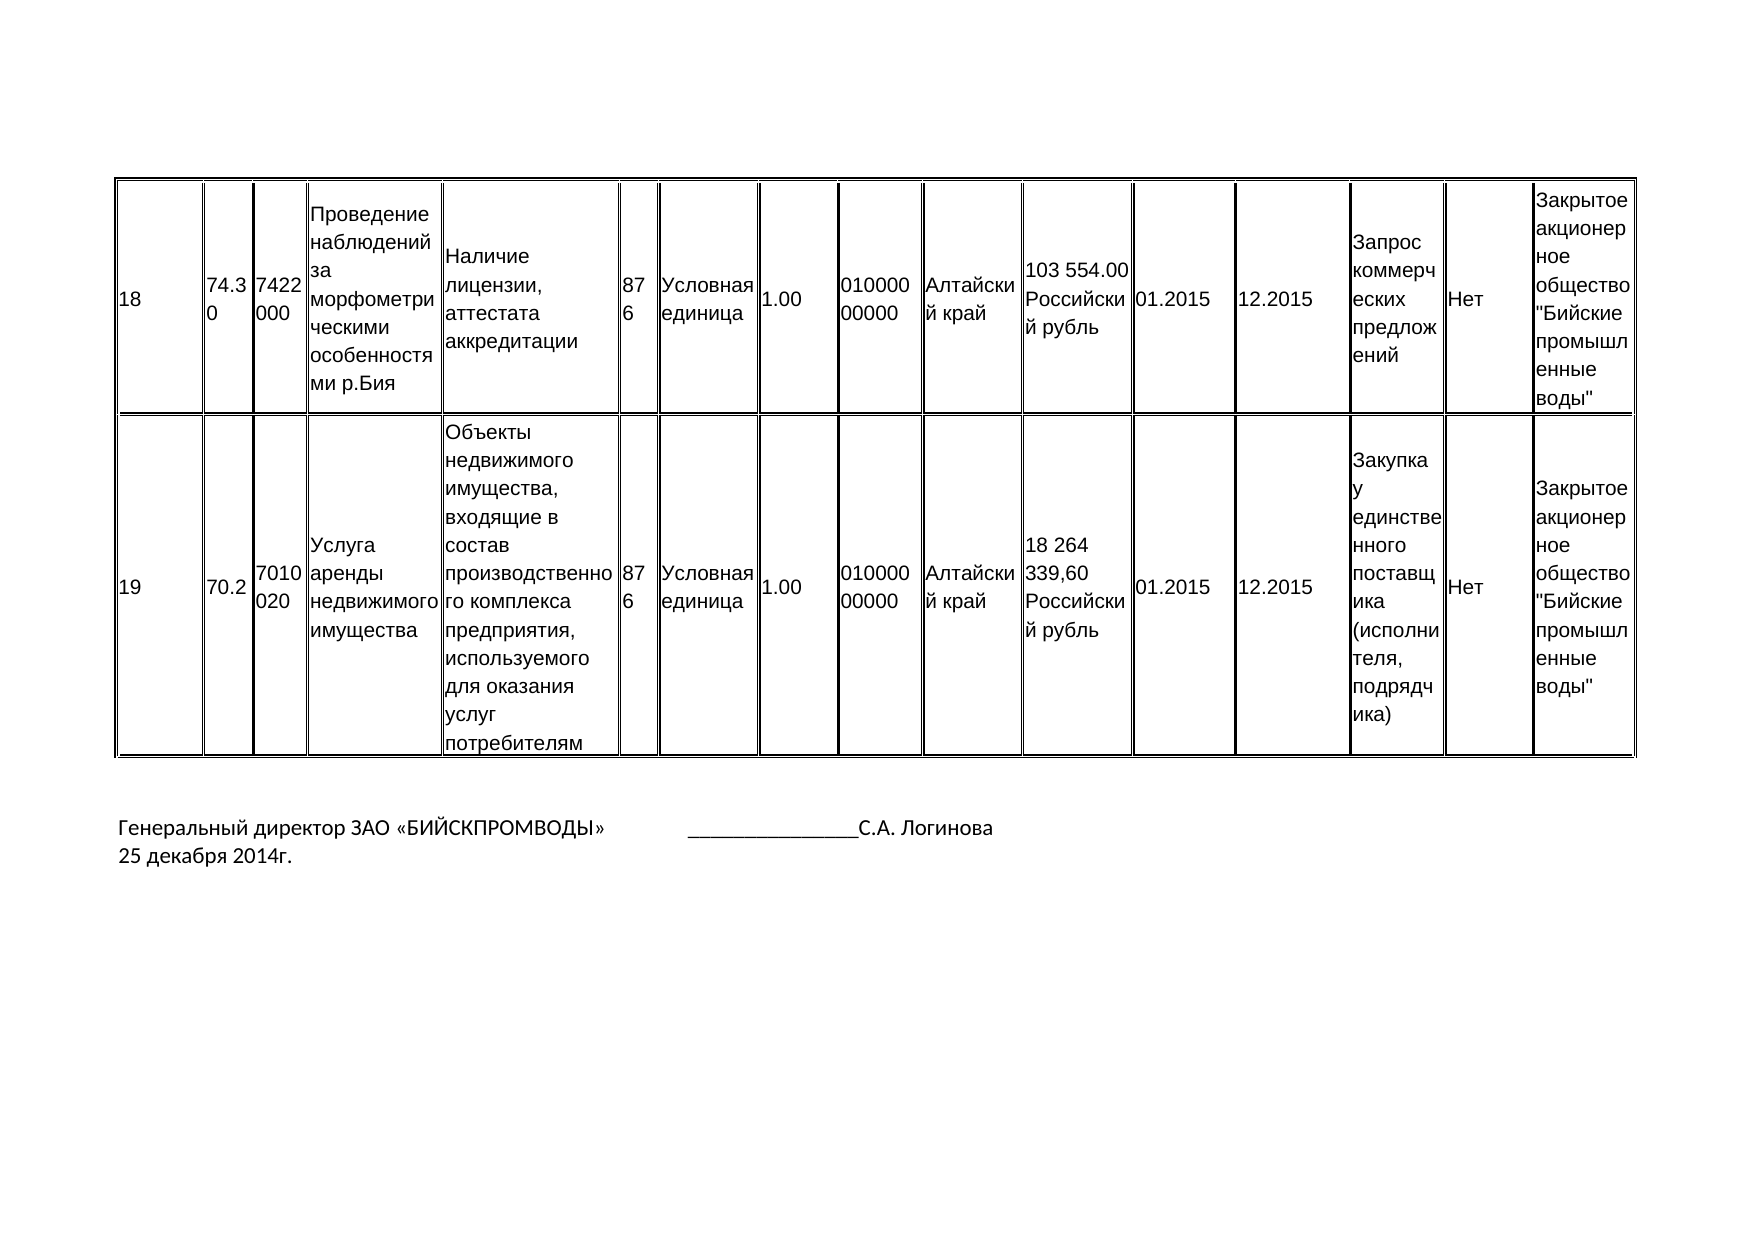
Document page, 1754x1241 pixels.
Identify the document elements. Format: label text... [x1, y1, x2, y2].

table_cell 70.2 [205, 416, 252, 754]
table_cell Объекты недвижимого имущества, входящие в состав производственного комплекса предприятия, используемого для оказания услуг потребителям [444, 416, 618, 754]
table_cell 1.00 [759, 179, 838, 412]
table_cell Условная единица [659, 179, 759, 412]
table_cell Закрытое акционерное общество "Бийские промышленные воды" [1535, 412, 1634, 754]
table_cell 01.2015 [1135, 416, 1234, 754]
table_cell 18 [118, 181, 204, 412]
table_cell 103 554.00 Российский рубль [1023, 179, 1133, 412]
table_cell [1350, 179, 1445, 412]
table_cell Наличие лицензии, аттестата аккредитации [443, 181, 620, 412]
text Генеральный директор ЗАО «БИЙСКПРОМВОДЫ» _______________С.А. Логинова [118, 813, 1636, 842]
table_cell Проведение наблюдений за морфометрическими особенностями р.Бия [308, 181, 443, 412]
table_cell 01000000000 [840, 416, 921, 754]
table_cell 1.00 [761, 416, 837, 754]
table_cell 01.2015 [1133, 181, 1235, 412]
table_cell Услуга аренды недвижимого имущества [309, 416, 441, 754]
table_cell 74.30 [204, 179, 253, 412]
table_cell 12.2015 [1235, 179, 1350, 412]
table_cell 19 [118, 412, 202, 754]
table_cell Нет [1445, 181, 1533, 412]
table_cell Условная единица [661, 416, 757, 754]
table_cell 876 [621, 416, 657, 754]
table_cell 01000000000 [838, 179, 923, 412]
table_cell 7422000 [253, 181, 308, 412]
table_cell Алтайский край [923, 181, 1022, 412]
table_cell Нет [1447, 416, 1532, 754]
table_cell 876 [620, 179, 659, 412]
table_cell Алтайский край [925, 416, 1021, 754]
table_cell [1533, 181, 1634, 412]
table_cell Закупка у единственного поставщика (исполнителя, подрядчика) [1352, 416, 1443, 754]
table_cell 18 264 339,60 Российский рубль [1024, 416, 1131, 754]
table_cell 7010020 [255, 416, 306, 754]
text 25 декабря 2014г. [118, 842, 1636, 869]
table_cell 12.2015 [1237, 416, 1349, 754]
